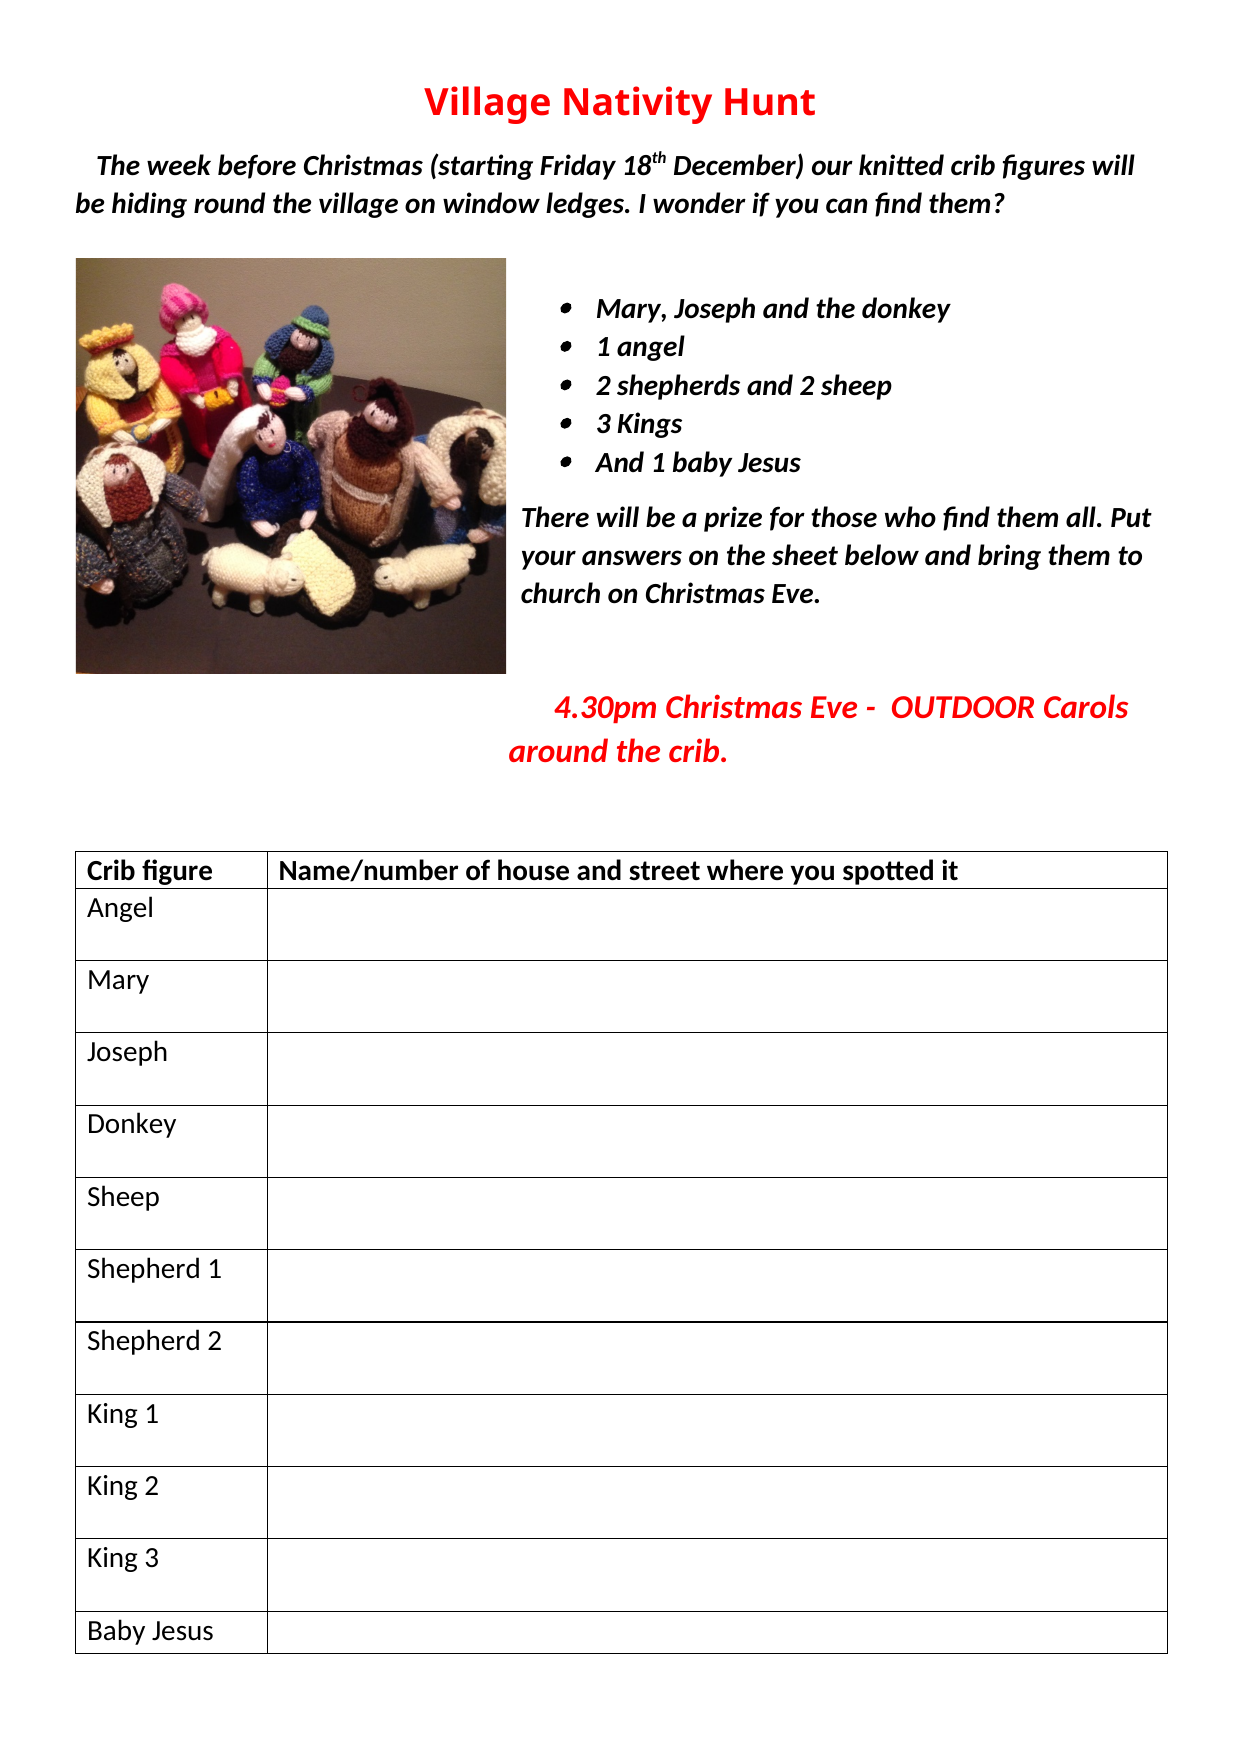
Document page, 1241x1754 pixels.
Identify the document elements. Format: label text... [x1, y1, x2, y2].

table_cell Angel [76, 889, 267, 960]
table_cell Baby Jesus [76, 1612, 267, 1652]
text The week before Christmas (starting Friday 18th December) our knitted crib figures will be hiding round the village on window ledges. I wonder if you can find them? [75, 147, 1165, 221]
table_cell [268, 889, 1167, 960]
table_cell Sheep [76, 1178, 267, 1249]
table_cell [268, 1395, 1167, 1466]
table_cell Mary [76, 961, 267, 1032]
table_header Crib figure [76, 852, 267, 888]
table_cell [268, 1612, 1167, 1652]
text There will be a prize for those who find them all. Put your answers on the sheet below and bring them to church on Christmas Eve. [507, 499, 1165, 611]
list 2 shepherds and 2 sheep [507, 367, 1165, 402]
table_cell [268, 1106, 1167, 1177]
table_cell [268, 1539, 1167, 1611]
table_cell [268, 1467, 1167, 1538]
table_cell Shepherd 1 [76, 1250, 267, 1321]
table_cell [268, 1033, 1167, 1104]
list And 1 baby Jesus [507, 444, 1165, 479]
picture [76, 258, 507, 673]
table_cell [268, 1250, 1167, 1321]
list Mary, Joseph and the donkey [507, 290, 1165, 326]
table_cell [268, 961, 1167, 1032]
table_cell [268, 1178, 1167, 1249]
list 3 Kings [507, 405, 1165, 441]
table_header Name/number of house and street where you spotted it [268, 852, 1167, 888]
table_cell [268, 1323, 1167, 1394]
text 4.30pm Christmas Eve - OUTDOOR Carols around the crib. [75, 686, 1165, 771]
table_cell Joseph [76, 1033, 267, 1104]
table_cell Donkey [76, 1106, 267, 1177]
text Village Nativity Hunt [75, 75, 1165, 126]
table_cell King 1 [76, 1395, 267, 1466]
table_cell King 2 [76, 1467, 267, 1538]
table_cell Shepherd 2 [76, 1323, 267, 1394]
list 1 angel [507, 328, 1165, 364]
table_cell King 3 [76, 1539, 267, 1611]
